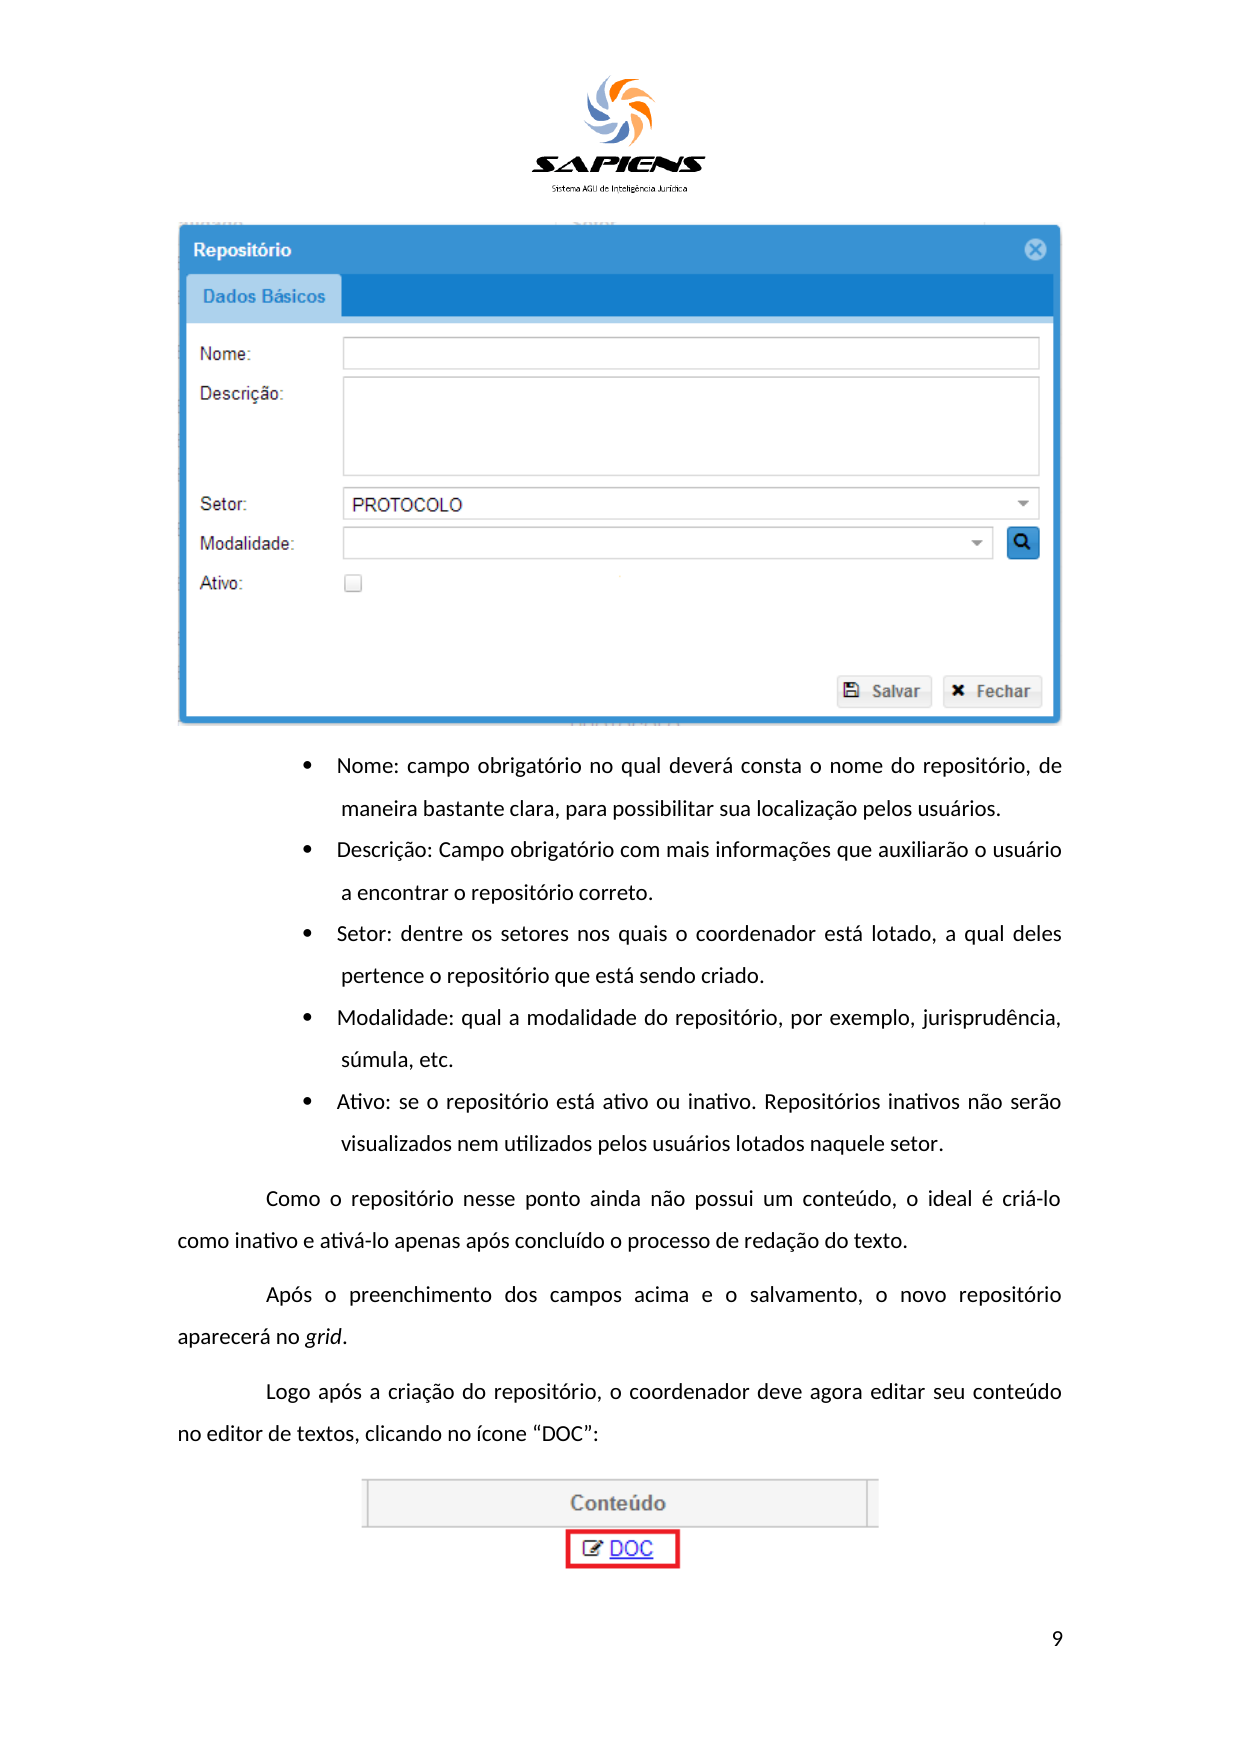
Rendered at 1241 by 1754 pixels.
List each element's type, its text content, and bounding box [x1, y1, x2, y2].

picture [529, 73, 711, 194]
picture [177, 222, 1063, 726]
text Como o repositório nesse ponto ainda não possui um conteúdo, o ideal é criá-lo como inativo e ativá-lo apenas após concluído o processo de redação do texto. [177, 1184, 1063, 1254]
list Nome: campo obrigatório no qual deverá consta o nome do repositório, de maneira bastante clara, para possibilitar sua localização pelos usuários. [303, 752, 1063, 822]
list Ativo: se o repositório está ativo ou inativo. Repositórios inativos não serão visualizados nem utilizados pelos usuários lotados naquele setor. [303, 1087, 1063, 1157]
picture [361, 1473, 879, 1586]
text Após o preenchimento dos campos acima e o salvamento, o novo repositório aparecerá no grid. [177, 1280, 1063, 1350]
list Modalidade: qual a modalidade do repositório, por exemplo, jurisprudência, súmula, etc. [303, 1003, 1063, 1073]
list Descrição: Campo obrigatório com mais informações que auxiliarão o usuário a encontrar o repositório correto. [303, 836, 1063, 906]
text Logo após a criação do repositório, o coordenador deve agora editar seu conteúdo no editor de textos, clicando no ícone “DOC”: [177, 1377, 1063, 1447]
list Setor: dentre os setores nos quais o coordenador está lotado, a qual deles pertence o repositório que está sendo criado. [303, 919, 1063, 989]
